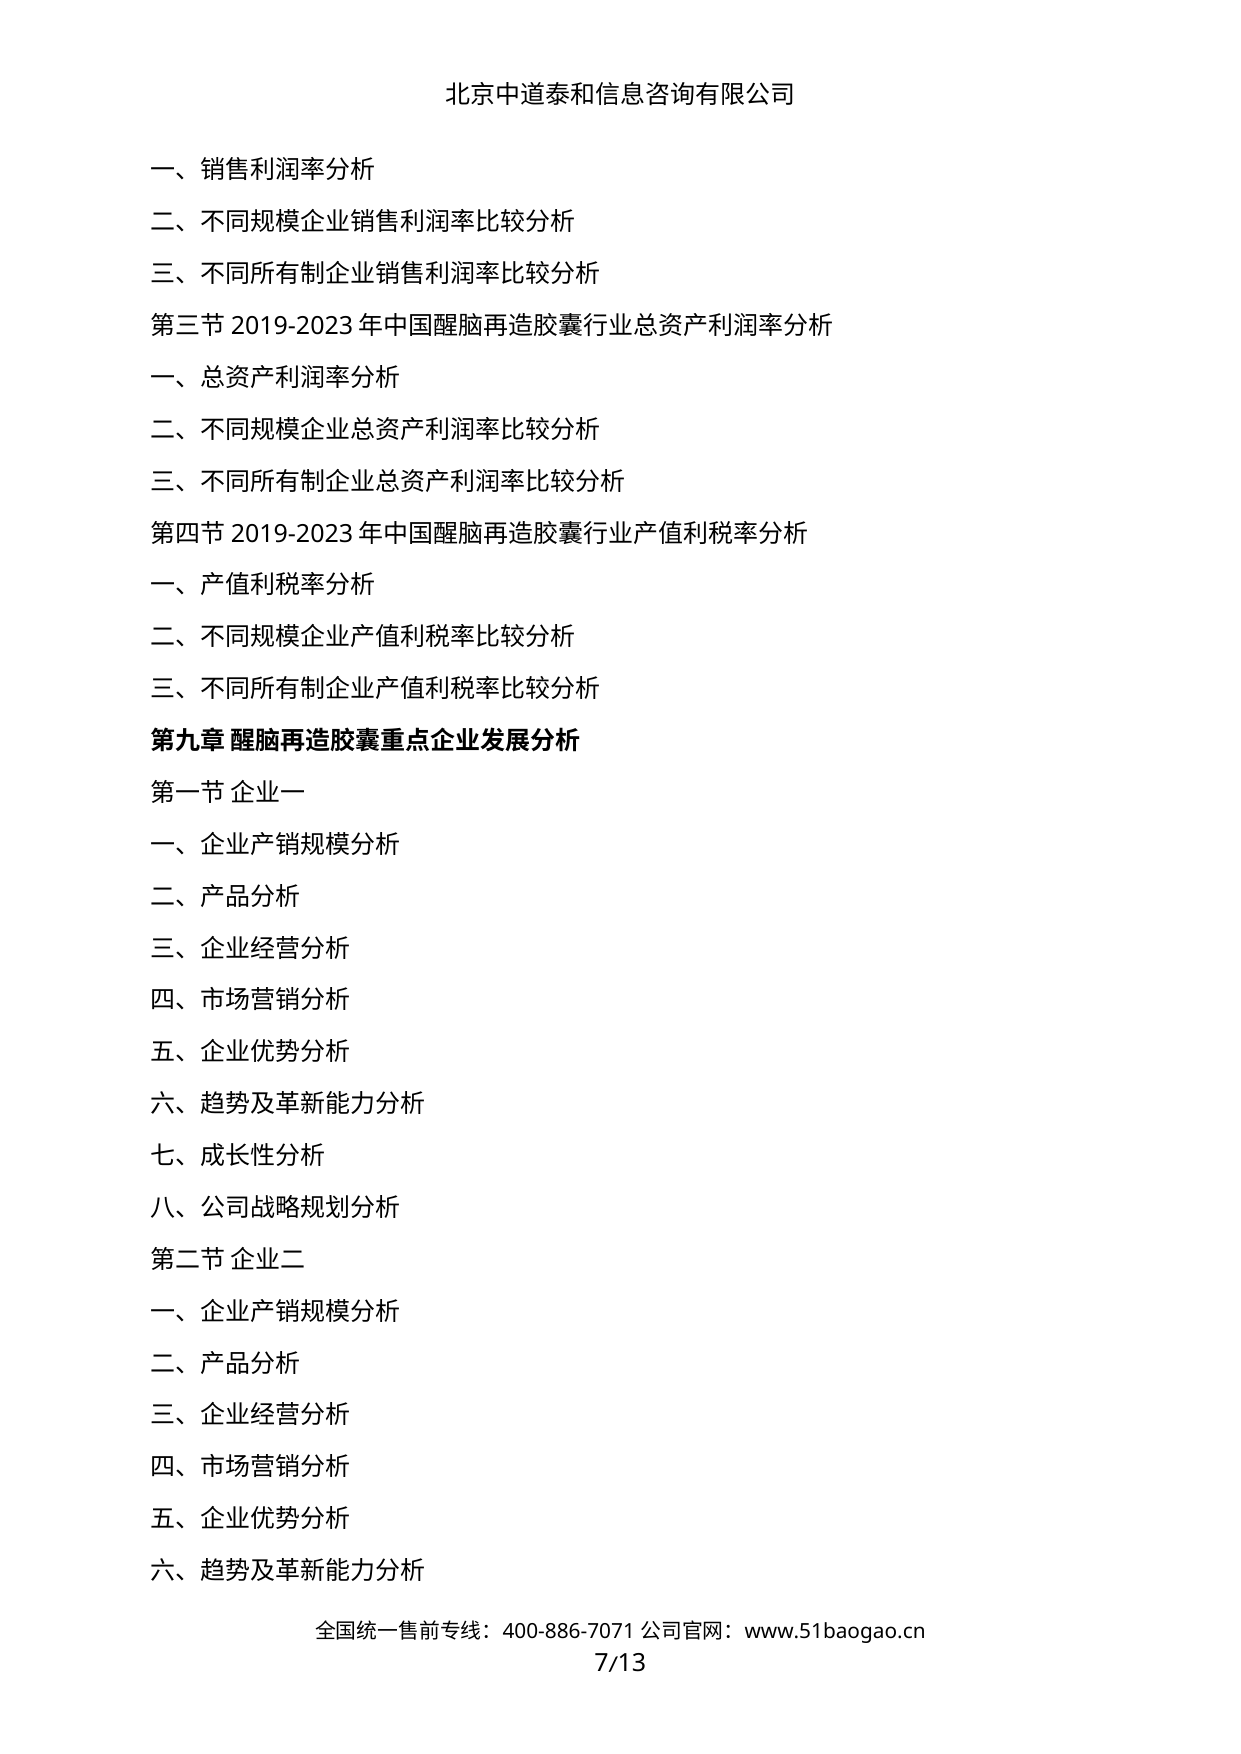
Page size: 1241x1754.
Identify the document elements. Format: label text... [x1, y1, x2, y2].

text 六、趋势及革新能力分析 [150, 1551, 1090, 1587]
text 第一节 企业一 [150, 772, 1090, 809]
text 二、产品分析 [150, 876, 1090, 912]
text 一、企业产销规模分析 [150, 824, 1090, 861]
text 一、企业产销规模分析 [150, 1291, 1090, 1327]
text 一、销售利润率分析 [150, 150, 1090, 186]
text 二、不同规模企业产值利税率比较分析 [150, 617, 1090, 653]
text 二、不同规模企业总资产利润率比较分析 [150, 409, 1090, 446]
text 二、产品分析 [150, 1343, 1090, 1379]
text 三、企业经营分析 [150, 928, 1090, 964]
text 二、不同规模企业销售利润率比较分析 [150, 202, 1090, 238]
text 三、不同所有制企业产值利税率比较分析 [150, 669, 1090, 705]
text 五、企业优势分析 [150, 1499, 1090, 1535]
text 七、成长性分析 [150, 1136, 1090, 1172]
text 四、市场营销分析 [150, 980, 1090, 1016]
text 第三节 2019-2023年中国醒脑再造胶囊行业总资产利润率分析 [150, 306, 1090, 342]
text 一、总资产利润率分析 [150, 357, 1090, 394]
text 第九章 醒脑再造胶囊重点企业发展分析 [150, 721, 1090, 757]
text 六、趋势及革新能力分析 [150, 1084, 1090, 1120]
text 第二节 企业二 [150, 1239, 1090, 1276]
text 三、不同所有制企业总资产利润率比较分析 [150, 461, 1090, 497]
text 三、不同所有制企业销售利润率比较分析 [150, 254, 1090, 290]
text 八、公司战略规划分析 [150, 1187, 1090, 1224]
text 一、产值利税率分析 [150, 565, 1090, 601]
text 四、市场营销分析 [150, 1447, 1090, 1483]
text 三、企业经营分析 [150, 1395, 1090, 1431]
text 五、企业优势分析 [150, 1032, 1090, 1068]
text 第四节 2019-2023年中国醒脑再造胶囊行业产值利税率分析 [150, 513, 1090, 549]
